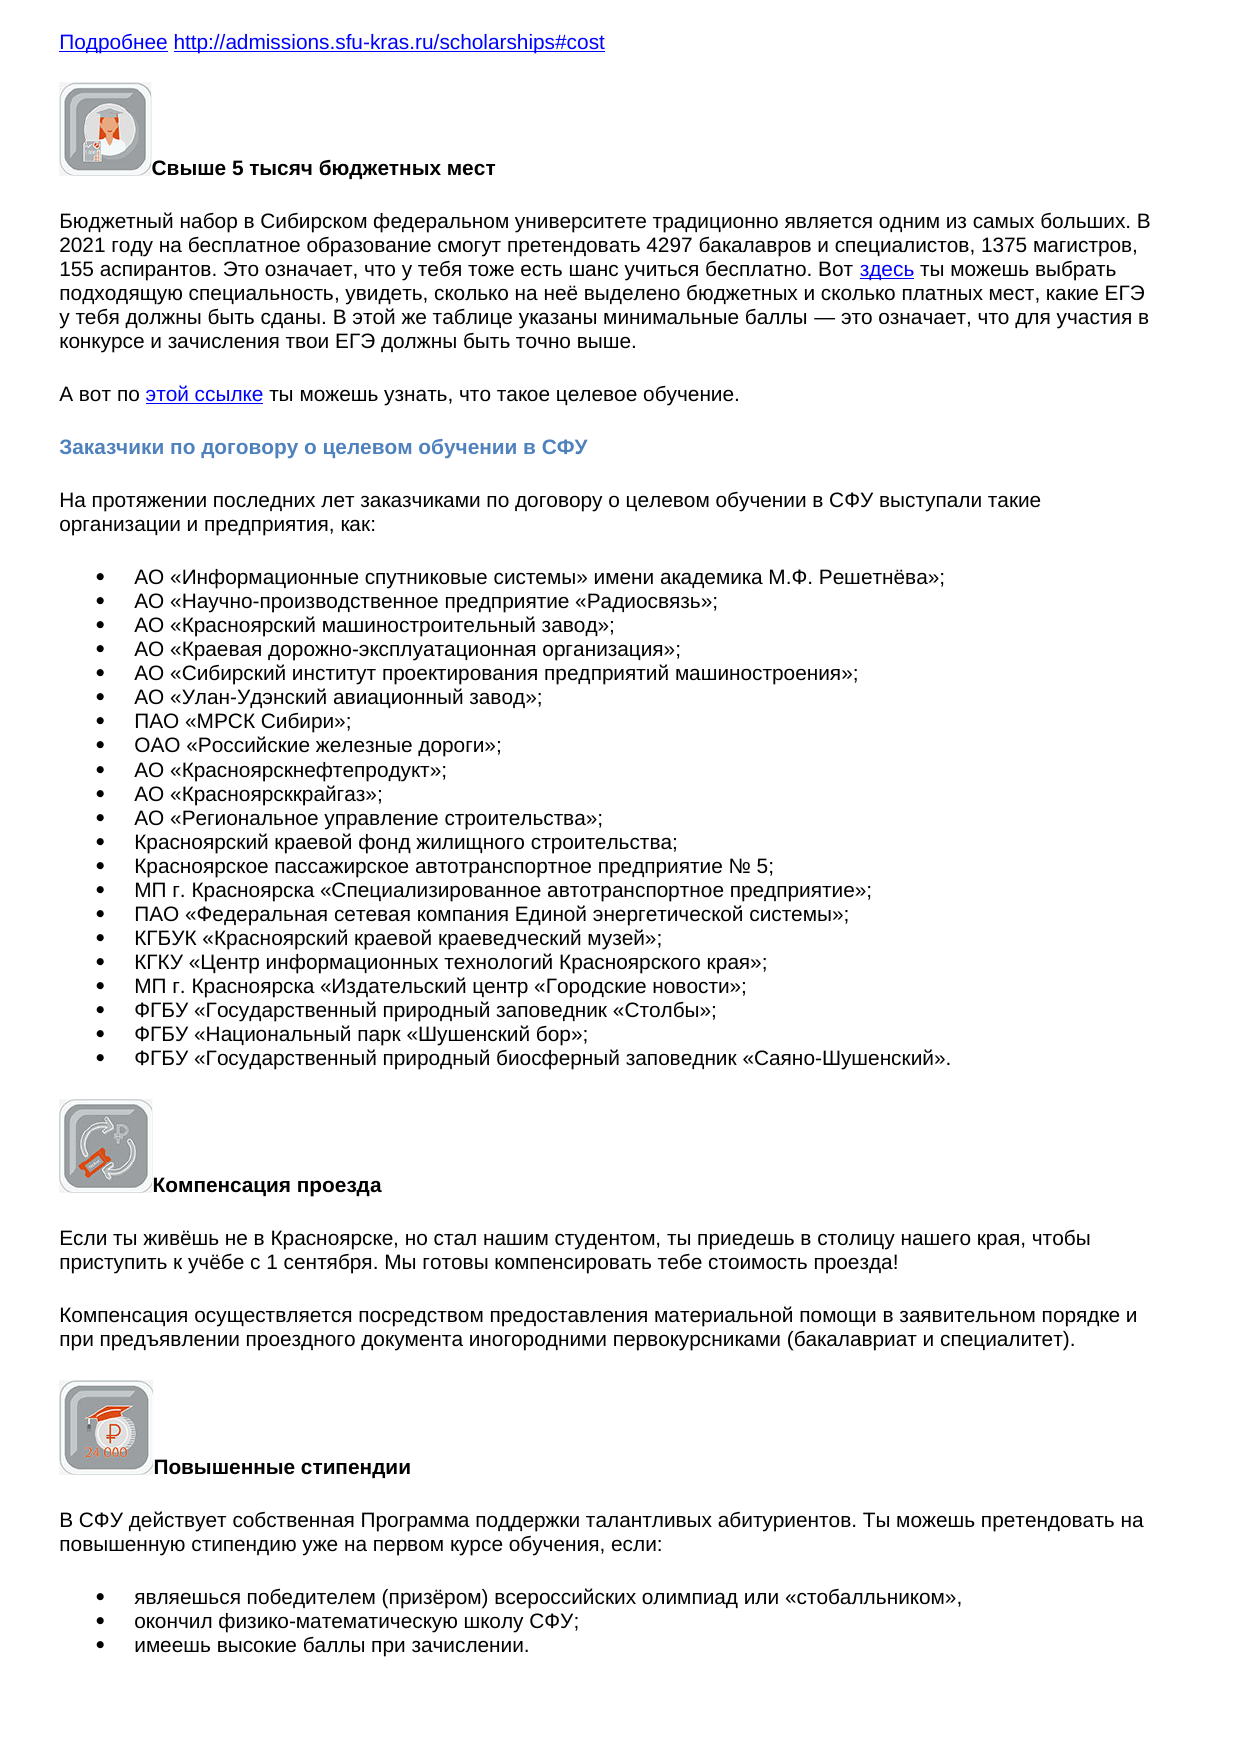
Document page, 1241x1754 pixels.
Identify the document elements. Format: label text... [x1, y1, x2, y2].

text Свыше 5 тысяч бюджетных мест [59, 83, 1152, 179]
list ФГБУ «Государственный природный заповедник «Столбы»; [97, 998, 1152, 1022]
text В СФУ действует собственная Программа поддержки талантливых абитуриентов. Ты можешь претендовать на повышенную стипендию уже на первом курсе обучения, если: [59, 1508, 1152, 1556]
list АО «Информационные спутниковые системы» имени академика М.Ф. Решетнёва»; [97, 565, 1152, 589]
list АО «Красноярский машиностроительный завод»; [97, 613, 1152, 637]
text Бюджетный набор в Сибирском федеральном университете традиционно является одним из самых больших. В 2021 году на бесплатное образование смогут претендовать 4297 бакалавров и специалистов, 1375 магистров, 155 аспирантов. Это означает, что у тебя тоже есть шанс учиться бесплатно. Вот здесь ты можешь выбрать подходящую специальность, увидеть, сколько на неё выделено бюджетных и сколько платных мест, какие ЕГЭ у тебя должны быть сданы. В этой же таблице указаны минимальные баллы — это означает, что для участия в конкурсе и зачисления твои ЕГЭ должны быть точно выше. [59, 209, 1152, 352]
list ПАО «МРСК Сибири»; [97, 709, 1152, 733]
list КГБУК «Красноярский краевой краеведческий музей»; [97, 926, 1152, 950]
list ПАО «Федеральная сетевая компания Единой энергетической системы»; [97, 902, 1152, 926]
picture [59, 1099, 153, 1193]
text А вот по этой ссылке ты можешь узнать, что такое целевое обучение. [59, 382, 1152, 406]
list АО «Красноярскнефтепродукт»; [97, 757, 1152, 781]
list АО «Научно-производственное предприятие «Радиосвязь»; [97, 589, 1152, 613]
list Красноярское пассажирское автотранспортное предприятие № 5; [97, 854, 1152, 878]
list окончил физико-математическую школу СФУ; [97, 1609, 1152, 1633]
list АО «Сибирский институт проектирования предприятий машиностроения»; [97, 661, 1152, 685]
subtitle Заказчики по договору о целевом обучении в СФУ [59, 435, 1152, 459]
list Красноярский краевой фонд жилищного строительства; [97, 829, 1152, 854]
text Повышенные стипендии [59, 1380, 1152, 1479]
list АО «Улан-Удэнский авиационный завод»; [97, 685, 1152, 709]
list ОАО «Российские железные дороги»; [97, 733, 1152, 757]
list имеешь высокие баллы при зачислении. [97, 1633, 1152, 1657]
list являешься победителем (призёром) всероссийских олимпиад или «стобалльником», [97, 1585, 1152, 1609]
list ФГБУ «Государственный природный биосферный заповедник «Саяно-Шушенский». [97, 1046, 1152, 1070]
list ФГБУ «Национальный парк «Шушенский бор»; [97, 1022, 1152, 1046]
picture [59, 1380, 154, 1475]
list АО «Региональное управление строительства»; [97, 806, 1152, 829]
text Компенсация проезда [59, 1099, 1152, 1197]
list МП г. Красноярска «Специализированное автотранспортное предприятие»; [97, 878, 1152, 902]
text Если ты живёшь не в Красноярске, но стал нашим студентом, ты приедешь в столицу нашего края, чтобы приступить к учёбе с 1 сентября. Мы готовы компенсировать тебе стоимость проезда! [59, 1226, 1152, 1274]
list КГКУ «Центр информационных технологий Красноярского края»; [97, 950, 1152, 974]
text На протяжении последних лет заказчиками по договору о целевом обучении в СФУ выступали такие организации и предприятия, как: [59, 488, 1152, 536]
list МП г. Красноярска «Издательский центр «Городские новости»; [97, 974, 1152, 998]
list АО «Красноярсккрайгаз»; [97, 781, 1152, 806]
text Компенсация осуществляется посредством предоставления материальной помощи в заявительном порядке и при предъявлении проездного документа иногородними первокурсниками (бакалавриат и специалитет). [59, 1303, 1152, 1351]
text Подробнее http://admissions.sfu-kras.ru/scholarships#cost [59, 29, 1152, 53]
list АО «Краевая дорожно-эксплуатационная организация»; [97, 637, 1152, 661]
picture [59, 82, 152, 176]
